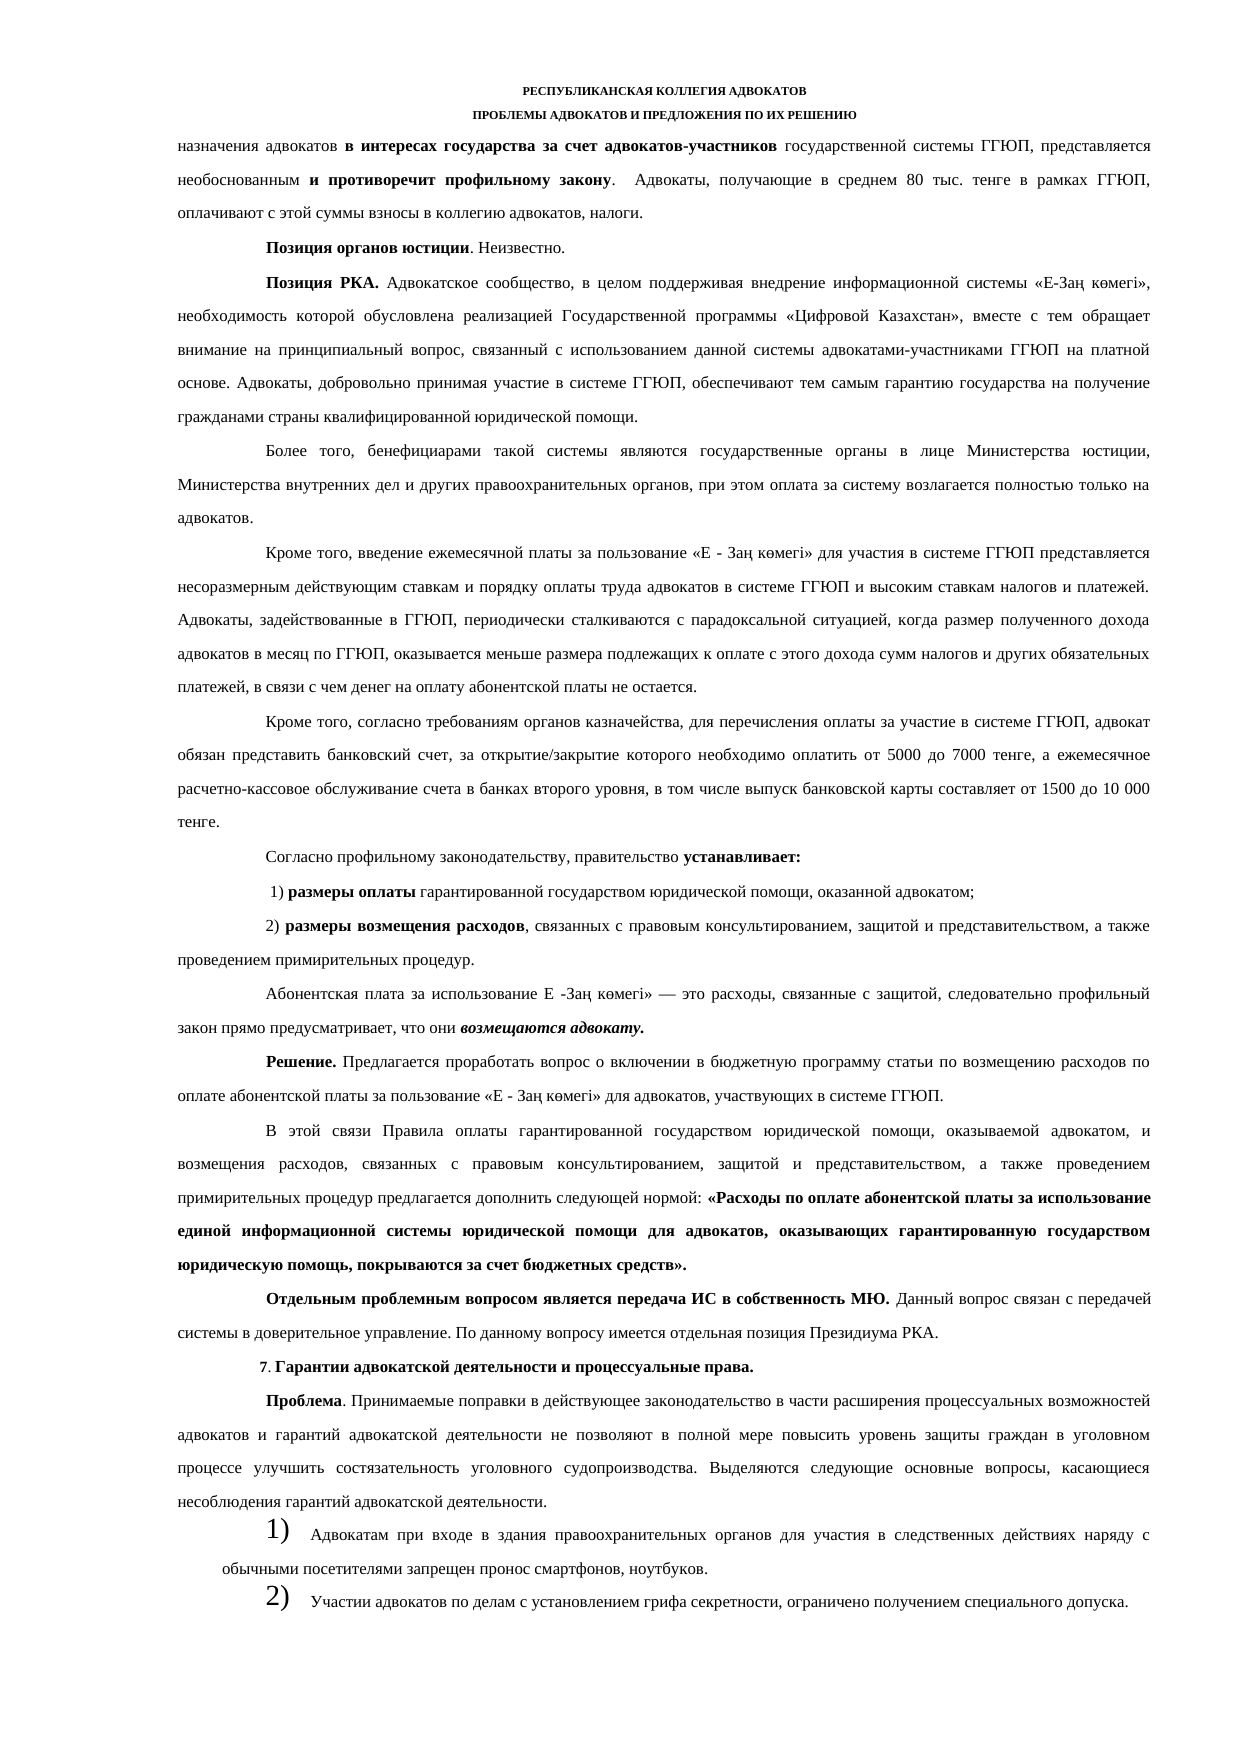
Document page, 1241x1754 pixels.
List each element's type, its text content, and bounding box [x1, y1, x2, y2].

text В этой связи Правила оплаты гарантированной государством юридической помощи, оказываемой адвокатом, и возмещения расходов, связанных с правовым консультированием, защитой и представительством, а также проведением примирительных процедур предлагается дополнить следующей нормой: «Расходы по оплате абонентской платы за использование единой информационной системы юридической помощи для адвокатов, оказывающих гарантированную государством юридическую помощь, покрываются за счет бюджетных средств». [177, 1106, 1152, 1274]
text Абонентская плата за использование Е -Заң көмегі» — это расходы, связанные с защитой, следовательно профильный закон прямо предусматривает, что они возмещаются адвокату. [177, 970, 1152, 1037]
text 7. Гарантии адвокатской деятельности и процессуальные права. [177, 1343, 1152, 1377]
text Позиция РКА. Адвокатское сообщество, в целом поддерживая внедрение информационной системы «Е-Заң көмегі», необходимость которой обусловлена реализацией Государственной программы «Цифровой Казахстан», вместе с тем обращает внимание на принципиальный вопрос, связанный с использованием данной системы адвокатами-участниками ГГЮП на платной основе. Адвокаты, добровольно принимая участие в системе ГГЮП, обеспечивают тем самым гарантию государства на получение гражданами страны квалифицированной юридической помощи. [177, 258, 1152, 426]
list Адвокатам при входе в здания правоохранительных органов для участия в следственных действиях наряду с обычными посетителями запрещен пронос смартфонов, ноутбуков. [222, 1511, 1152, 1578]
text Кроме того, согласно требованиям органов казначейства, для перечисления оплаты за участие в системе ГГЮП, адвокат обязан представить банковский счет, за открытие/закрытие которого необходимо оплатить от 5000 до 7000 тенге, а ежемесячное расчетно-кассовое обслуживание счета в банках второго уровня, в том числе выпуск банковской карты составляет от 1500 до 10 000 тенге. [177, 697, 1152, 832]
text Позиция органов юстиции. Неизвестно. [177, 224, 1152, 257]
text Согласно профильному законодательству, правительство устанавливает: [177, 833, 1152, 866]
text Решение. Предлагается проработать вопрос о включении в бюджетную программу статьи по возмещению расходов по оплате абонентской платы за пользование «Е - Заң көмегі» для адвокатов, участвующих в системе ГГЮП. [177, 1038, 1152, 1105]
text Более того, бенефициарами такой системы являются государственные органы в лице Министерства юстиции, Министерства внутренних дел и других правоохранительных органов, при этом оплата за систему возлагается полностью только на адвокатов. [177, 427, 1152, 528]
text 2) размеры возмещения расходов, связанных с правовым консультированием, защитой и представительством, а также проведением примирительных процедур. [177, 902, 1152, 969]
list Участии адвокатов по делам с установлением грифа секретности, ограничено получением специального допуска. [222, 1578, 1152, 1611]
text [177, 122, 1152, 223]
text Кроме того, введение ежемесячной платы за пользование «Е - Заң көмегі» для участия в системе ГГЮП представляется несоразмерным действующим ставкам и порядку оплаты труда адвокатов в системе ГГЮП и высоким ставкам налогов и платежей. Адвокаты, задействованные в ГГЮП, периодически сталкиваются с парадоксальной ситуацией, когда размер полученного дохода адвокатов в месяц по ГГЮП, оказывается меньше размера подлежащих к оплате с этого дохода сумм налогов и других обязательных платежей, в связи с чем денег на оплату абонентской платы не остается. [177, 529, 1152, 696]
text 1) размеры оплаты гарантированной государством юридической помощи, оказанной адвокатом; [177, 867, 1152, 901]
text Отдельным проблемным вопросом является передача ИС в собственность МЮ. Данный вопрос связан с передачей системы в доверительное управление. По данному вопросу имеется отдельная позиция Президиума РКА. [177, 1275, 1152, 1342]
text Проблема. Принимаемые поправки в действующее законодательство в части расширения процессуальных возможностей адвокатов и гарантий адвокатской деятельности не позволяют в полной мере повысить уровень защиты граждан в уголовном процессе улучшить состязательность уголовного судопроизводства. Выделяются следующие основные вопросы, касающиеся несоблюдения гарантий адвокатской деятельности. [177, 1377, 1152, 1511]
